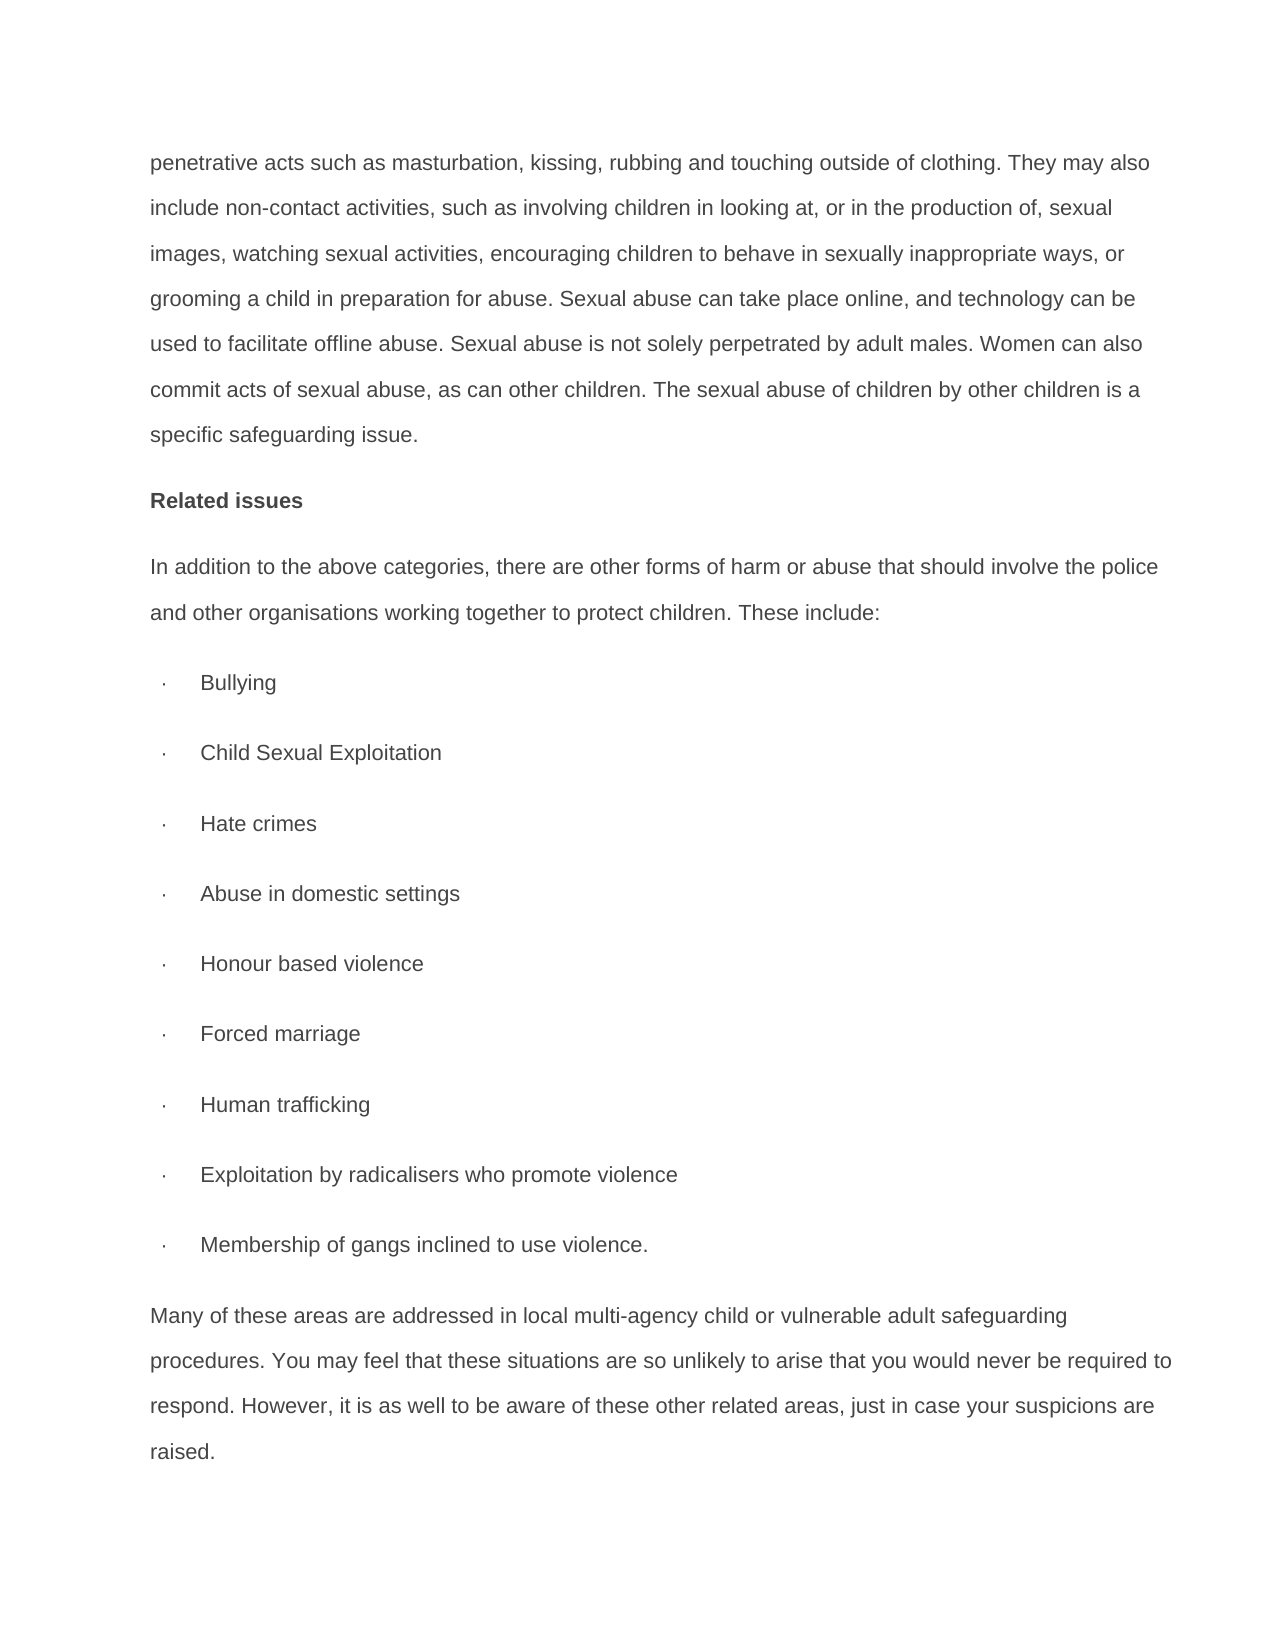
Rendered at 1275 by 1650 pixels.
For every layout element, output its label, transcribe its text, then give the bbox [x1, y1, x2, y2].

text · Honour based violence [160, 951, 1181, 976]
text · Hate crimes [160, 810, 1181, 836]
text · Forced marriage [160, 1021, 1181, 1047]
text Related issues [150, 488, 1181, 513]
text · Human trafficking [160, 1092, 1181, 1117]
text In addition to the above categories, there are other forms of harm or abuse that should involve the police and other organisations working together to protect children. These include: [150, 554, 1181, 625]
text · Child Sexual Exploitation [160, 740, 1181, 765]
text · Bullying [160, 670, 1181, 695]
text · Membership of gangs inclined to use violence. [160, 1232, 1181, 1257]
text · Abuse in domestic settings [160, 881, 1181, 906]
text · Exploitation by radicalisers who promote violence [160, 1162, 1181, 1187]
text Many of these areas are addressed in local multi-agency child or vulnerable adult safeguarding procedures. You may feel that these situations are so unlikely to arise that you would never be required to respond. However, it is as well to be aware of these other related areas, just in case your suspicions are raised. [150, 1303, 1181, 1464]
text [150, 150, 1181, 447]
